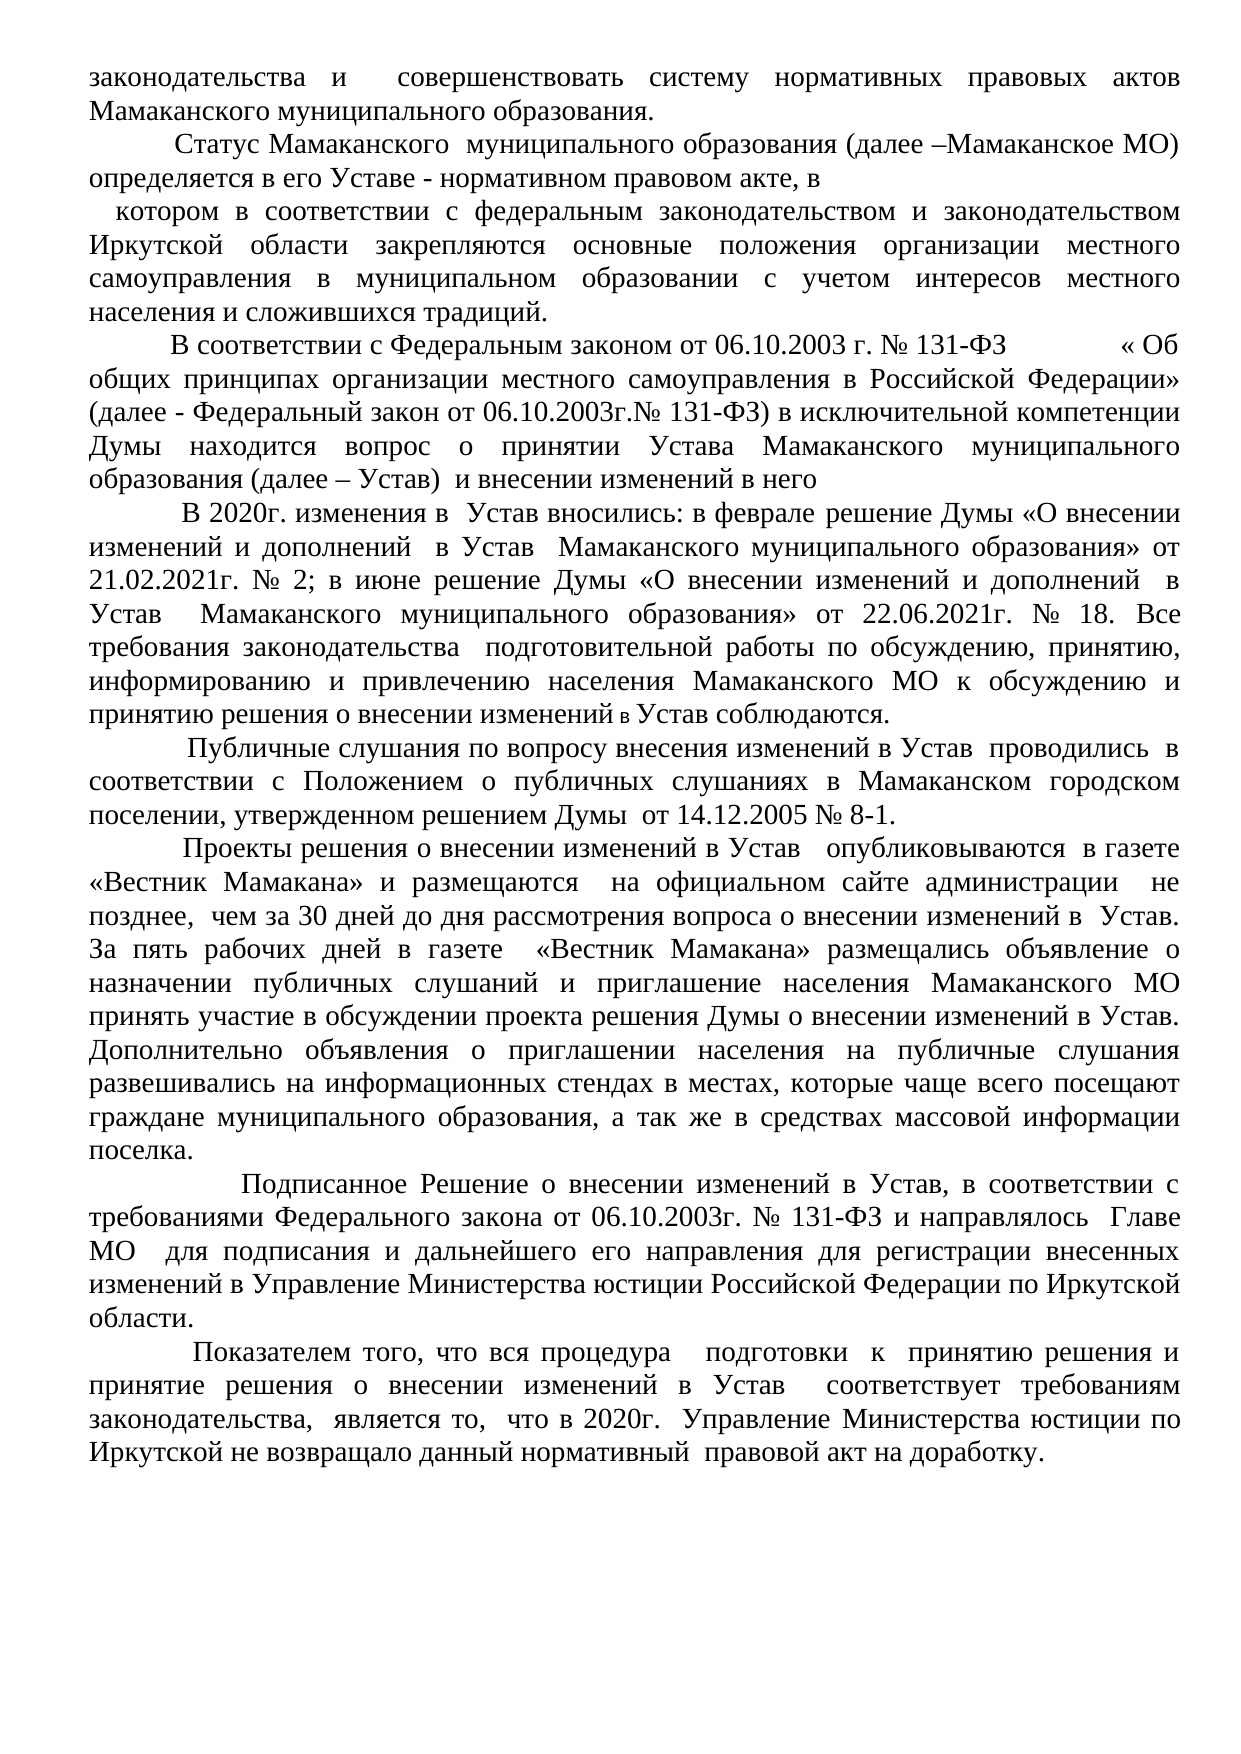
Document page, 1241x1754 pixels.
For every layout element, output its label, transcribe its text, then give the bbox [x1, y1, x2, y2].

text В соответствии с Федеральным законом от 06.10.2003 г. № 131-ФЗ « Об общих принципах организации местного самоуправления в Российской Федерации» (далее - Федеральный закон от 06.10.2003г.№ 131-ФЗ) в исключительной компетенции Думы находится вопрос о принятии Устава Мамаканского муниципального образования (далее – Устав) и внесении изменений в него [89, 327, 1181, 495]
text Статус Мамаканского муниципального образования (далее –Мамаканское МО) определяется в его Уставе - нормативном правовом акте, в [89, 126, 1181, 193]
text Подписанное Решение о внесении изменений в Устав, в соответствии с требованиями Федерального закона от 06.10.2003г. № 131-ФЗ и направлялось Главе МО для подписания и дальнейшего его направления для регистрации внесенных изменений в Управление Министерства юстиции Российской Федерации по Иркутской области. [89, 1166, 1181, 1334]
text Проекты решения о внесении изменений в Устав опубликовываются в газете «Вестник Мамакана» и размещаются на официальном сайте администрации не позднее, чем за 30 дней до дня рассмотрения вопроса о внесении изменений в Устав. За пять рабочих дней в газете «Вестник Мамакана» размещались объявление о назначении публичных слушаний и приглашение населения Мамаканского МО принять участие в обсуждении проекта решения Думы о внесении изменений в Устав. Дополнительно объявления о приглашении населения на публичные слушания развешивались на информационных стендах в местах, которые чаще всего посещают граждане муниципального образования, а так же в средствах массовой информации поселка. [89, 831, 1181, 1166]
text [89, 59, 1181, 126]
text Публичные слушания по вопросу внесения изменений в Устав проводились в соответствии с Положением о публичных слушаниях в Мамаканском городском поселении, утвержденном решением Думы от 14.12.2005 № 8-1. [89, 730, 1181, 831]
text котором в соответствии с федеральным законодательством и законодательством Иркутской области закрепляются основные положения организации местного самоуправления в муниципальном образовании с учетом интересов местного населения и сложившихся традиций. [89, 193, 1181, 327]
text В 2020г. изменения в Устав вносились: в феврале решение Думы «О внесении изменений и дополнений в Устав Мамаканского муниципального образования» от 21.02.2021г. № 2; в июне решение Думы «О внесении изменений и дополнений в Устав Мамаканского муниципального образования» от 22.06.2021г. № 18. Все требования законодательства подготовительной работы по обсуждению, принятию, информированию и привлечению населения Мамаканского МО к обсуждению и принятию решения о внесении изменений в Устав соблюдаются. [89, 495, 1181, 730]
text Показателем того, что вся процедура подготовки к принятию решения и принятие решения о внесении изменений в Устав соответствует требованиям законодательства, является то, что в 2020г. Управление Министерства юстиции по Иркутской не возвращало данный нормативный правовой акт на доработку. [89, 1334, 1181, 1468]
